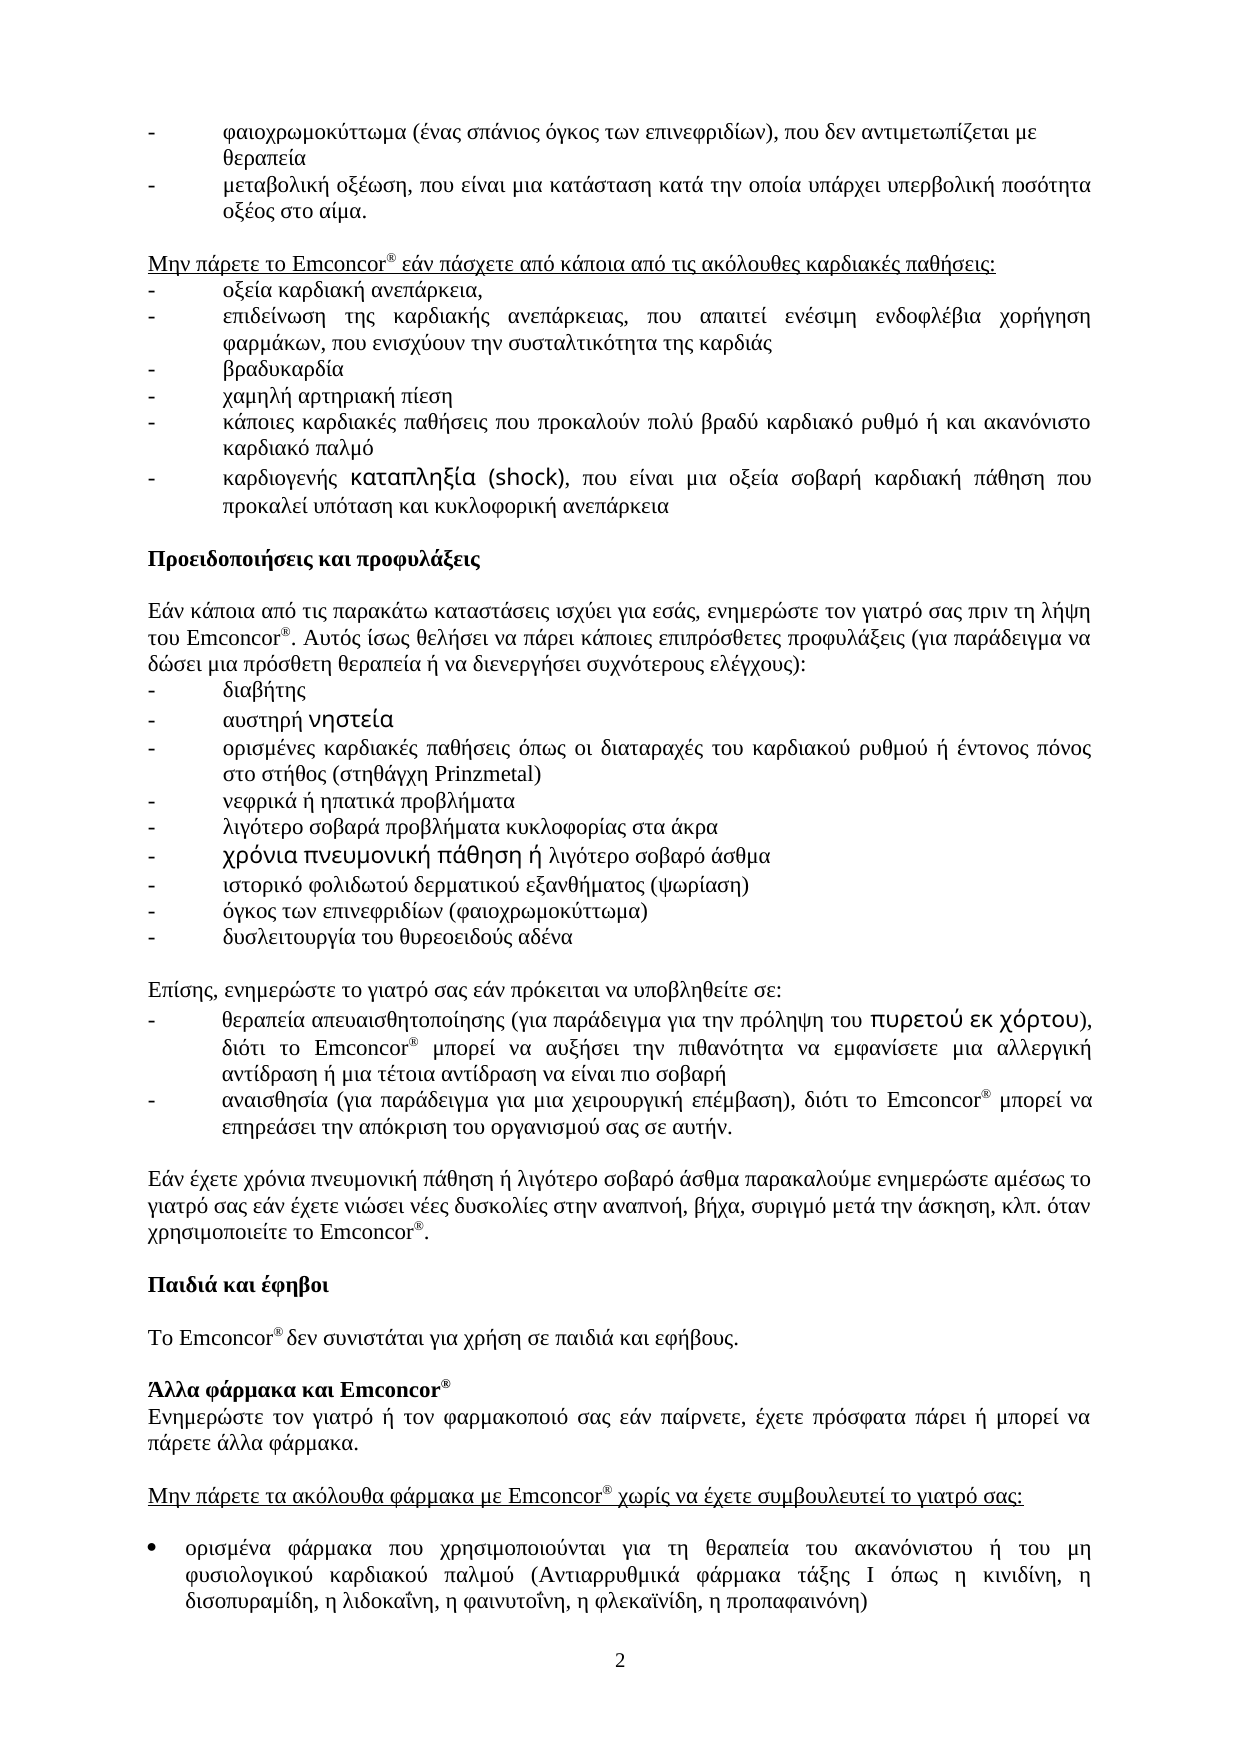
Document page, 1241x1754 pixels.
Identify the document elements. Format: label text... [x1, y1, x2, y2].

text - κάποιες καρδιακές παθήσεις που προκαλούν πολύ βραδύ καρδιακό ρυθμό ή και ακανόνιστο καρδιακό παλμό [148, 408, 1092, 461]
text Εάν έχετε χρόνια πνευμονική πάθηση ή λιγότερο σοβαρό άσθμα παρακαλούμε ενημερώστε αμέσως το γιατρό σας εάν έχετε νιώσει νέες δυσκολίες στην αναπνοή, βήχα, συριγμό μετά την άσκηση, κλπ. όταν χρησιμοποιείτε το Emconcor®. [148, 1166, 1092, 1244]
text - φαιοχρωμοκύττωμα (ένας σπάνιος όγκος των επινεφριδίων), που δεν αντιμετωπίζεται με θεραπεία [148, 118, 1092, 171]
text - χρόνια πνευμονική πάθηση ή λιγότερο σοβαρό άσθμα [148, 839, 1092, 871]
text Μην πάρετε τα ακόλουθα φάρμακα με Emconcor® χωρίς να έχετε συμβουλευτεί το γιατρό σας: [148, 1482, 1092, 1508]
text - δυσλειτουργία του θυρεοειδούς αδένα [148, 923, 1092, 950]
text - ιστορικό φολιδωτού δερματικού εξανθήματος (ψωρίαση) [148, 871, 1092, 897]
text - ορισμένες καρδιακές παθήσεις όπως οι διαταραχές του καρδιακού ρυθμού ή έντονος πόνος στο στήθος (στηθάγχη Prinzmetal) [148, 734, 1092, 787]
list ορισμένα φάρμακα που χρησιμοποιούνται για τη θεραπεία του ακανόνιστου ή του μη φυσιολογικού καρδιακού παλμού (Αντιαρρυθμικά φάρμακα τάξης Ι όπως η κινιδίνη, η δισοπυραμίδη, η λιδοκαΐνη, η φαινυτοΐνη, η φλεκαϊνίδη, η προπαφαινόνη) [148, 1534, 1092, 1613]
text - όγκος των επινεφριδίων (φαιοχρωμοκύττωμα) [148, 897, 1092, 923]
text Εάν κάποια από τις παρακάτω καταστάσεις ισχύει για εσάς, ενημερώστε τον γιατρό σας πριν τη λήψη του Emconcor®. Αυτός ίσως θελήσει να πάρει κάποιες επιπρόσθετες προφυλάξεις (για παράδειγμα να δώσει μια πρόσθετη θεραπεία ή να διενεργήσει συχνότερους ελέγχους): [148, 597, 1092, 676]
text - χαμηλή αρτηριακή πίεση [148, 382, 1092, 408]
text - οξεία καρδιακή ανεπάρκεια, [148, 276, 1092, 303]
text - καρδιογενής καταπληξία (shock), που είναι μια οξεία σοβαρή καρδιακή πάθηση που προκαλεί υπόταση και κυκλοφορική ανεπάρκεια [148, 461, 1092, 518]
text Παιδιά και έφηβοι [148, 1271, 1092, 1297]
text - αυστηρή νηστεία [148, 703, 1092, 734]
list θεραπεία απευαισθητοποίησης (για παράδειγμα για την πρόληψη του πυρετού εκ χόρτου), διότι το Emconcor® μπορεί να αυξήσει την πιθανότητα να εμφανίσετε μια αλλεργική αντίδραση ή μια τέτοια αντίδραση να είναι πιο σοβαρή [148, 1002, 1092, 1086]
text Επίσης, ενημερώστε το γιατρό σας εάν πρόκειται να υποβληθείτε σε: [148, 976, 1092, 1002]
text Ενημερώστε τον γιατρό ή τον φαρμακοποιό σας εάν παίρνετε, έχετε πρόσφατα πάρει ή μπορεί να πάρετε άλλα φάρμακα. [148, 1403, 1092, 1455]
text - διαβήτης [148, 676, 1092, 703]
text Άλλα φάρμακα και Emconcor® [148, 1376, 1092, 1403]
text Το Emconcor® δεν συνιστάται για χρήση σε παιδιά και εφήβους. [148, 1324, 1092, 1350]
text - επιδείνωση της καρδιακής ανεπάρκειας, που απαιτεί ενέσιμη ενδοφλέβια χορήγηση φαρμάκων, που ενισχύουν την συσταλτικότητα της καρδιάς [148, 303, 1092, 355]
text Μην πάρετε το Emconcor® εάν πάσχετε από κάποια από τις ακόλουθες καρδιακές παθήσεις: [148, 250, 1092, 276]
text - βραδυκαρδία [148, 355, 1092, 382]
list αναισθησία (για παράδειγμα για μια χειρουργική επέμβαση), διότι το Emconcor® μπορεί να επηρεάσει την απόκριση του οργανισμού σας σε αυτήν. [148, 1086, 1092, 1139]
text - λιγότερο σοβαρά προβλήματα κυκλοφορίας στα άκρα [148, 813, 1092, 839]
text - μεταβολική οξέωση, που είναι μια κατάσταση κατά την οποία υπάρχει υπερβολική ποσότητα οξέος στο αίμα. [148, 171, 1092, 223]
text - νεφρικά ή ηπατικά προβλήματα [148, 787, 1092, 813]
text Προειδοποιήσεις και προφυλάξεις [148, 545, 1092, 571]
